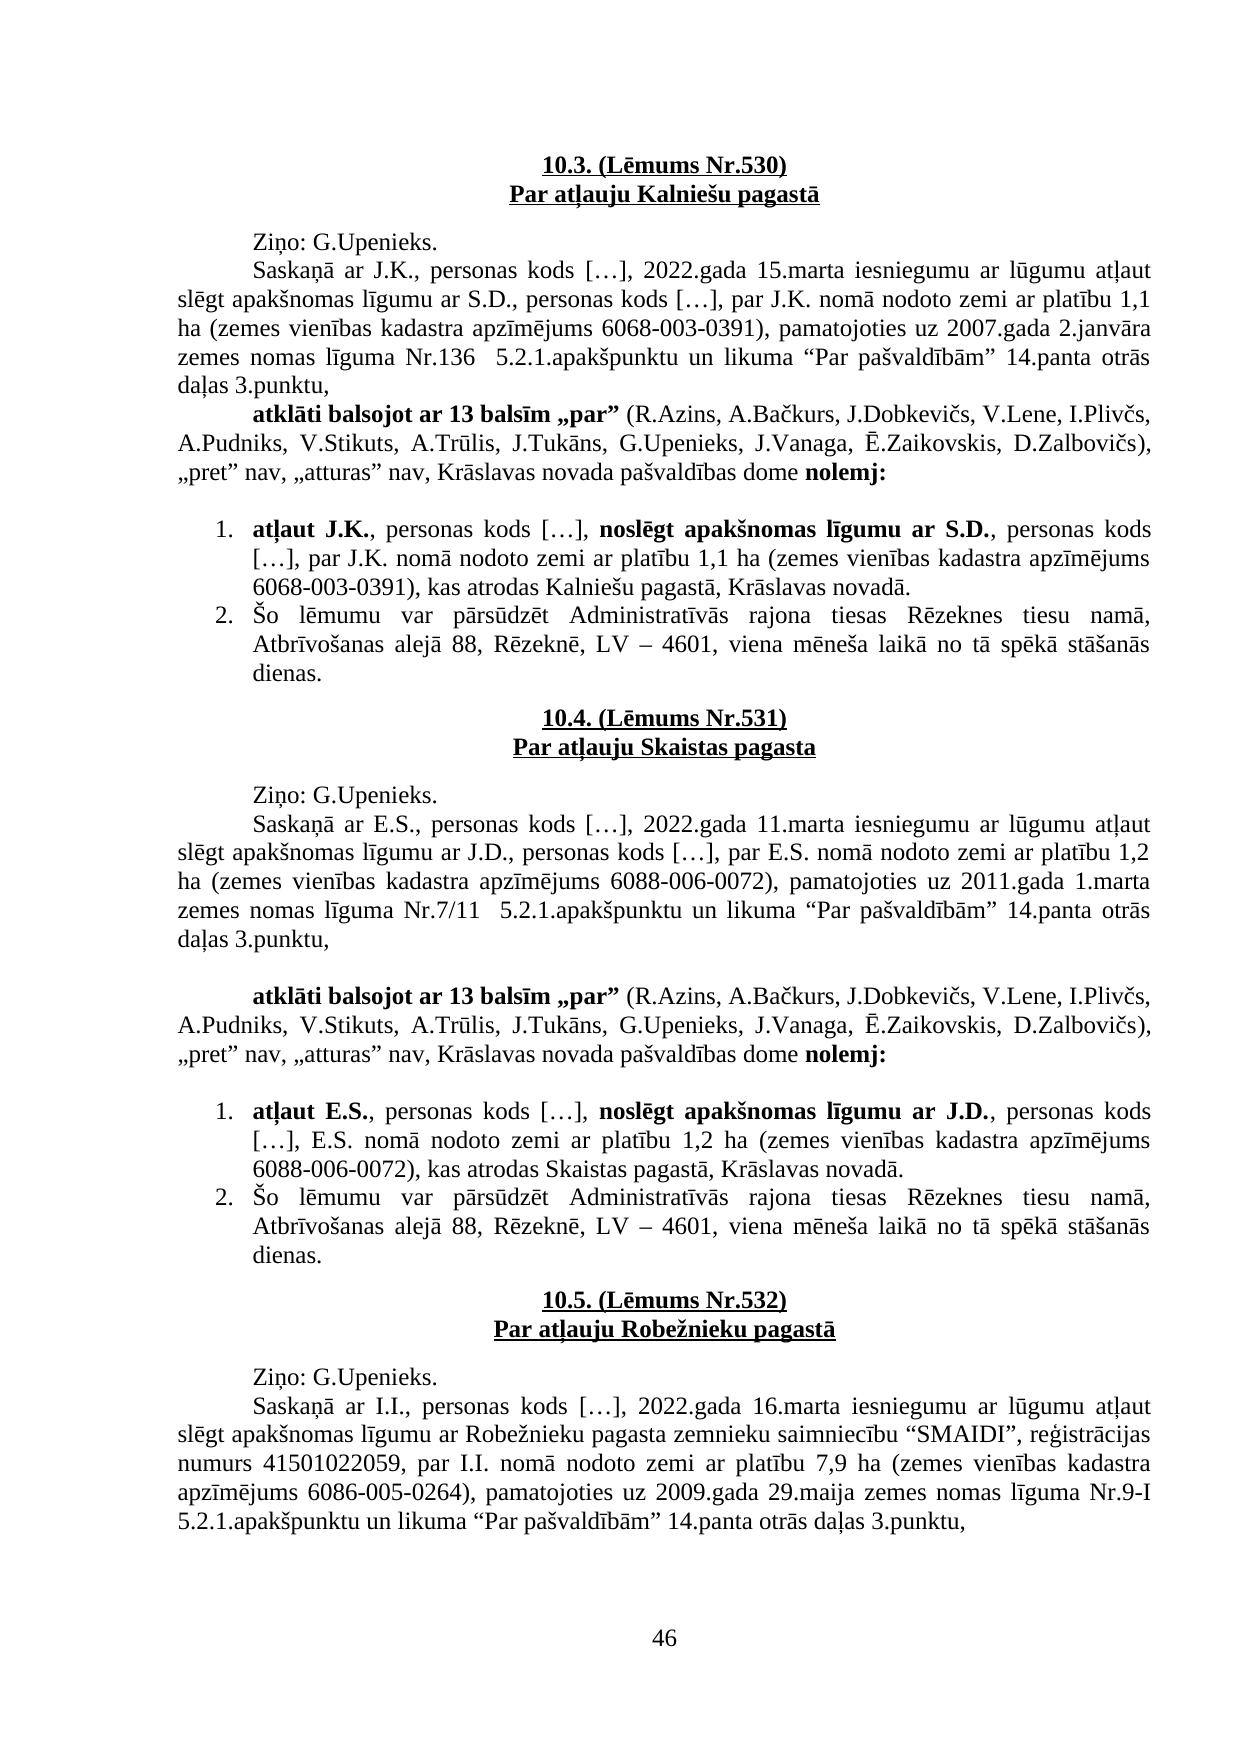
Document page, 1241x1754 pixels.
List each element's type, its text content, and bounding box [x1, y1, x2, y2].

text Ziņo: G.Upenieks. [177, 227, 1152, 255]
list atļaut J.K., personas kods […], noslēgt apakšnomas līgumu ar S.D., personas kods […], par J.K. nomā nodoto zemi ar platību 1,1 ha (zemes vienības kadastra apzīmējums 6068-003-0391), kas atrodas Kalniešu pagastā, Krāslavas novadā. [215, 514, 1152, 600]
text 10.3. (Lēmums Nr.530) [177, 150, 1152, 179]
text Par atļauju Robežnieku pagastā [177, 1314, 1152, 1343]
text Saskaņā ar J.K., personas kods […], 2022.gada 15.marta iesniegumu ar lūgumu atļaut slēgt apakšnomas līgumu ar S.D., personas kods […], par J.K. nomā nodoto zemi ar platību 1,1 ha (zemes vienības kadastra apzīmējums 6068-003-0391), pamatojoties uz 2007.gada 2.janvāra zemes nomas līguma Nr.136 5.2.1.apakšpunktu un likuma “Par pašvaldībām” 14.panta otrās daļas 3.punktu, [177, 255, 1152, 399]
text Par atļauju Kalniešu pagastā [177, 179, 1152, 207]
list atļaut E.S., personas kods […], noslēgt apakšnomas līgumu ar J.D., personas kods […], E.S. nomā nodoto zemi ar platību 1,2 ha (zemes vienības kadastra apzīmējums 6088-006-0072), kas atrodas Skaistas pagastā, Krāslavas novadā. [215, 1096, 1152, 1182]
text Ziņo: G.Upenieks. [177, 780, 1152, 809]
text 10.4. (Lēmums Nr.531) [177, 703, 1152, 732]
text 10.5. (Lēmums Nr.532) [177, 1285, 1152, 1314]
text Saskaņā ar E.S., personas kods […], 2022.gada 11.marta iesniegumu ar lūgumu atļaut slēgt apakšnomas līgumu ar J.D., personas kods […], par E.S. nomā nodoto zemi ar platību 1,2 ha (zemes vienības kadastra apzīmējums 6088-006-0072), pamatojoties uz 2011.gada 1.marta zemes nomas līguma Nr.7/11 5.2.1.apakšpunktu un likuma “Par pašvaldībām” 14.panta otrās daļas 3.punktu, [177, 809, 1152, 952]
text Ziņo: G.Upenieks. [177, 1362, 1152, 1391]
text Saskaņā ar I.I., personas kods […], 2022.gada 16.marta iesniegumu ar lūgumu atļaut slēgt apakšnomas līgumu ar Robežnieku pagasta zemnieku saimniecību “SMAIDI”, reģistrācijas numurs 41501022059, par I.I. nomā nodoto zemi ar platību 7,9 ha (zemes vienības kadastra apzīmējums 6086-005-0264), pamatojoties uz 2009.gada 29.maija zemes nomas līguma Nr.9-I 5.2.1.apakšpunktu un likuma “Par pašvaldībām” 14.panta otrās daļas 3.punktu, [177, 1391, 1152, 1534]
text Par atļauju Skaistas pagasta [177, 732, 1152, 761]
